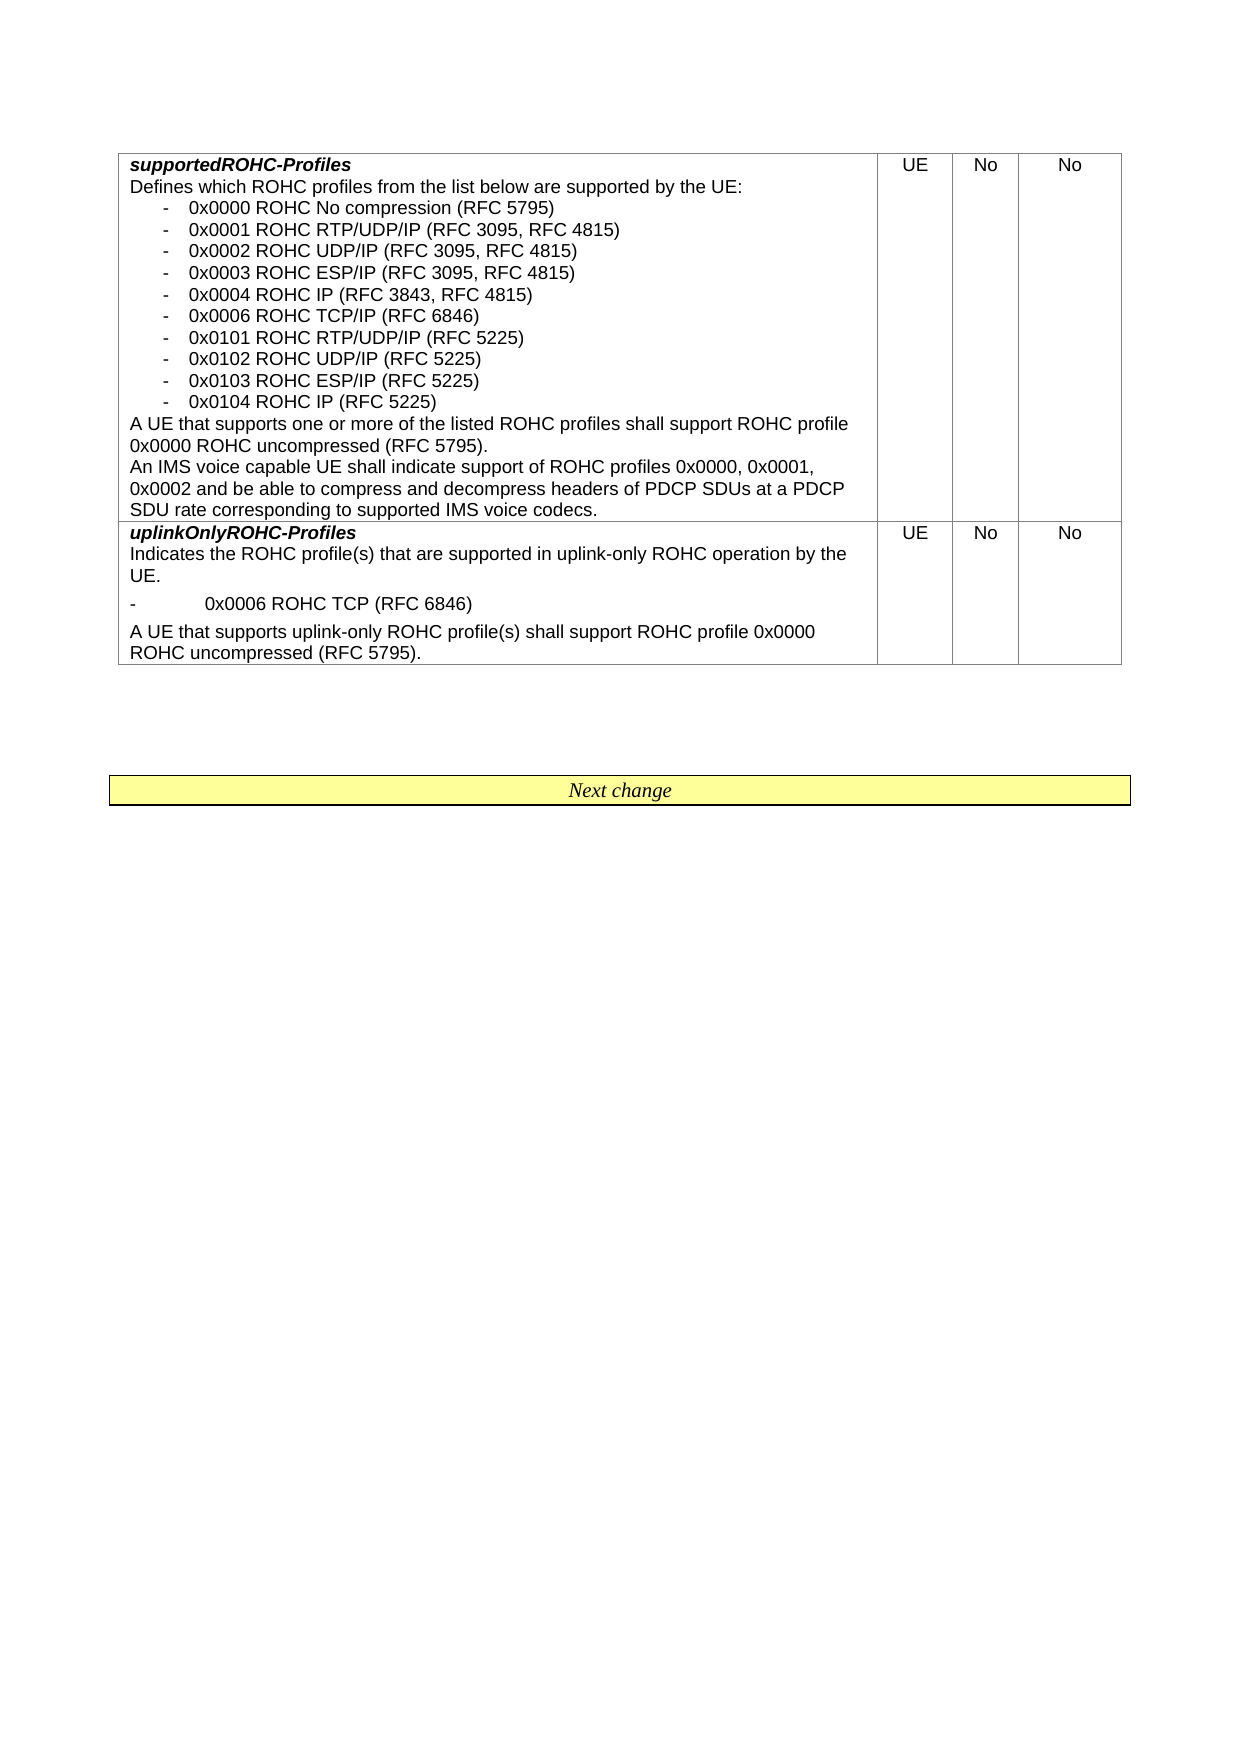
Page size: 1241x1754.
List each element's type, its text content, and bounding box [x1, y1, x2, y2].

table_cell No [953, 522, 1018, 663]
table_cell uplinkOnlyROHC-Profiles Indicates the ROHC profile(s) that are supported in uplink-only ROHC operation by the UE. - 0x0006 ROHC TCP (RFC 6846) A UE that supports uplink-only ROHC profile(s) shall support ROHC profile 0x0000 ROHC uncompressed (RFC 5795). [119, 522, 877, 663]
table_cell UE [878, 154, 952, 521]
table_cell No [1019, 522, 1121, 663]
table_cell supportedROHC-Profiles Defines which ROHC profiles from the list below are supported by the UE: - 0x0000 ROHC No compression (RFC 5795) - 0x0001 ROHC RTP/UDP/IP (RFC 3095, RFC 4815) - 0x0002 ROHC UDP/IP (RFC 3095, RFC 4815) - 0x0003 ROHC ESP/IP (RFC 3095, RFC 4815) - 0x0004 ROHC IP (RFC 3843, RFC 4815) - 0x0006 ROHC TCP/IP (RFC 6846) - 0x0101 ROHC RTP/UDP/IP (RFC 5225) - 0x0102 ROHC UDP/IP (RFC 5225) - 0x0103 ROHC ESP/IP (RFC 5225) - 0x0104 ROHC IP (RFC 5225) A UE that supports one or more of the listed ROHC profiles shall support ROHC profile 0x0000 ROHC uncompressed (RFC 5795). An IMS voice capable UE shall indicate support of ROHC profiles 0x0000, 0x0001, 0x0002 and be able to compress and decompress headers of PDCP SDUs at a PDCP SDU rate corresponding to supported IMS voice codecs. [119, 154, 877, 521]
text Next change [110, 776, 1130, 804]
table_cell No [1019, 154, 1121, 521]
table_cell No [953, 154, 1018, 521]
table_cell UE [878, 522, 952, 663]
